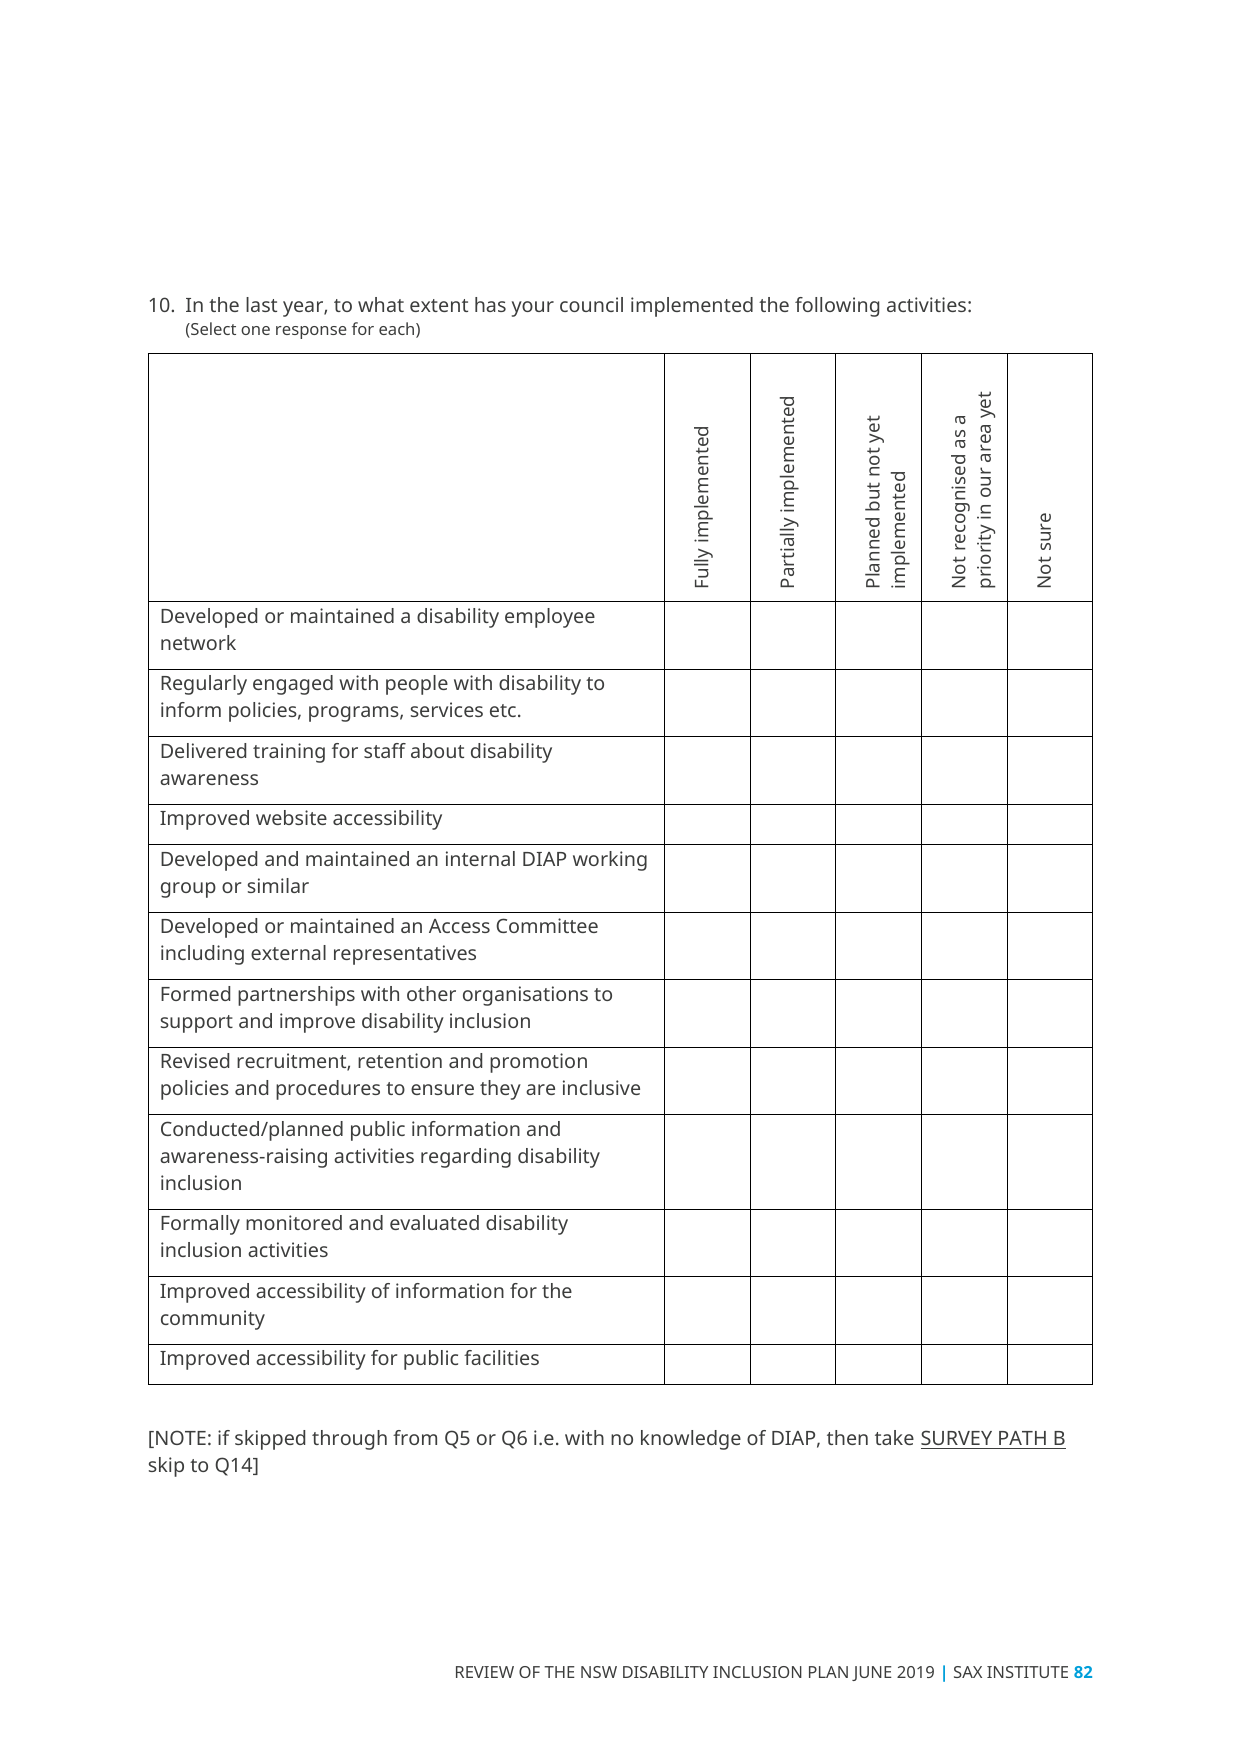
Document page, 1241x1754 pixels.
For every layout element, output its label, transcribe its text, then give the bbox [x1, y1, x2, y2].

table_cell [1008, 1345, 1092, 1384]
table_cell [836, 737, 921, 804]
table_cell [751, 913, 835, 979]
table_header [149, 354, 664, 601]
table_cell Developed or maintained an Access Committee including external representatives [149, 913, 664, 979]
table_cell Formed partnerships with other organisations to support and improve disability inclusion [149, 980, 664, 1047]
table_cell [836, 1048, 921, 1114]
table_cell Improved accessibility for public facilities [149, 1345, 664, 1384]
table_header Not recognised as a priority in our area yet [922, 354, 1007, 601]
table_header Partially implemented [751, 354, 835, 601]
table_cell [922, 913, 1007, 979]
table_cell [751, 670, 835, 736]
table_cell Conducted/planned public information and awareness-raising activities regarding disability inclusion [149, 1115, 664, 1209]
table_cell [665, 1345, 750, 1384]
table_cell [665, 1115, 750, 1209]
table_cell [922, 1048, 1007, 1114]
text [NOTE: if skipped through from Q5 or Q6 i.e. with no knowledge of DIAP, then take SURVEY PATH B skip to Q14] [148, 1425, 1092, 1479]
table_cell [922, 737, 1007, 804]
table_cell [836, 913, 921, 979]
table_cell Developed or maintained a disability employee network [149, 602, 664, 669]
table_cell [836, 602, 921, 669]
table_cell [665, 670, 750, 736]
table_cell [922, 670, 1007, 736]
table_header Not sure [1008, 354, 1092, 601]
table_cell Regularly engaged with people with disability to inform policies, programs, services etc. [149, 670, 664, 736]
table_cell [922, 1345, 1007, 1384]
table_cell [665, 980, 750, 1047]
table_cell [665, 1210, 750, 1276]
table_cell [922, 1115, 1007, 1209]
table_cell [665, 845, 750, 912]
table_cell [836, 805, 921, 844]
table_cell Developed and maintained an internal DIAP working group or similar [149, 845, 664, 912]
table_cell Improved website accessibility [149, 805, 664, 844]
table_cell [1008, 805, 1092, 844]
table_cell [922, 980, 1007, 1047]
table_cell [1008, 913, 1092, 979]
table_cell [751, 805, 835, 844]
table_cell [1008, 1115, 1092, 1209]
table_cell [836, 980, 921, 1047]
table_cell [751, 602, 835, 669]
table_header Planned but not yet implemented [836, 354, 921, 601]
table_cell [665, 1277, 750, 1344]
table_cell [1008, 1210, 1092, 1276]
table_cell [751, 1345, 835, 1384]
table_cell [836, 1277, 921, 1344]
table_cell [751, 845, 835, 912]
table_cell [922, 805, 1007, 844]
table_cell [751, 1048, 835, 1114]
table_cell [1008, 1277, 1092, 1344]
table_cell [751, 1115, 835, 1209]
table_cell [1008, 980, 1092, 1047]
table_cell [836, 670, 921, 736]
table_cell [836, 1115, 921, 1209]
table_cell [836, 845, 921, 912]
table_cell Formally monitored and evaluated disability inclusion activities [149, 1210, 664, 1276]
table_cell Revised recruitment, retention and promotion policies and procedures to ensure they are inclusive [149, 1048, 664, 1114]
table_cell [922, 845, 1007, 912]
table_cell [751, 1277, 835, 1344]
table_cell [751, 980, 835, 1047]
table_cell Delivered training for staff about disability awareness [149, 737, 664, 804]
table_cell [1008, 602, 1092, 669]
table_cell [665, 805, 750, 844]
table_cell [665, 1048, 750, 1114]
table_header Fully implemented [665, 354, 750, 601]
table_cell [665, 602, 750, 669]
table_cell [922, 602, 1007, 669]
table_cell [1008, 1048, 1092, 1114]
table_cell [665, 913, 750, 979]
table_cell [922, 1277, 1007, 1344]
table_cell [1008, 670, 1092, 736]
table_cell [751, 1210, 835, 1276]
table_cell [922, 1210, 1007, 1276]
table_cell [1008, 737, 1092, 804]
table_cell Improved accessibility of information for the community [149, 1277, 664, 1344]
table_cell [836, 1210, 921, 1276]
table_cell [665, 737, 750, 804]
table_cell [751, 737, 835, 804]
list In the last year, to what extent has your council implemented the following activities: (Select one response for each) [148, 291, 1092, 341]
table_cell [836, 1345, 921, 1384]
table_cell [1008, 845, 1092, 912]
